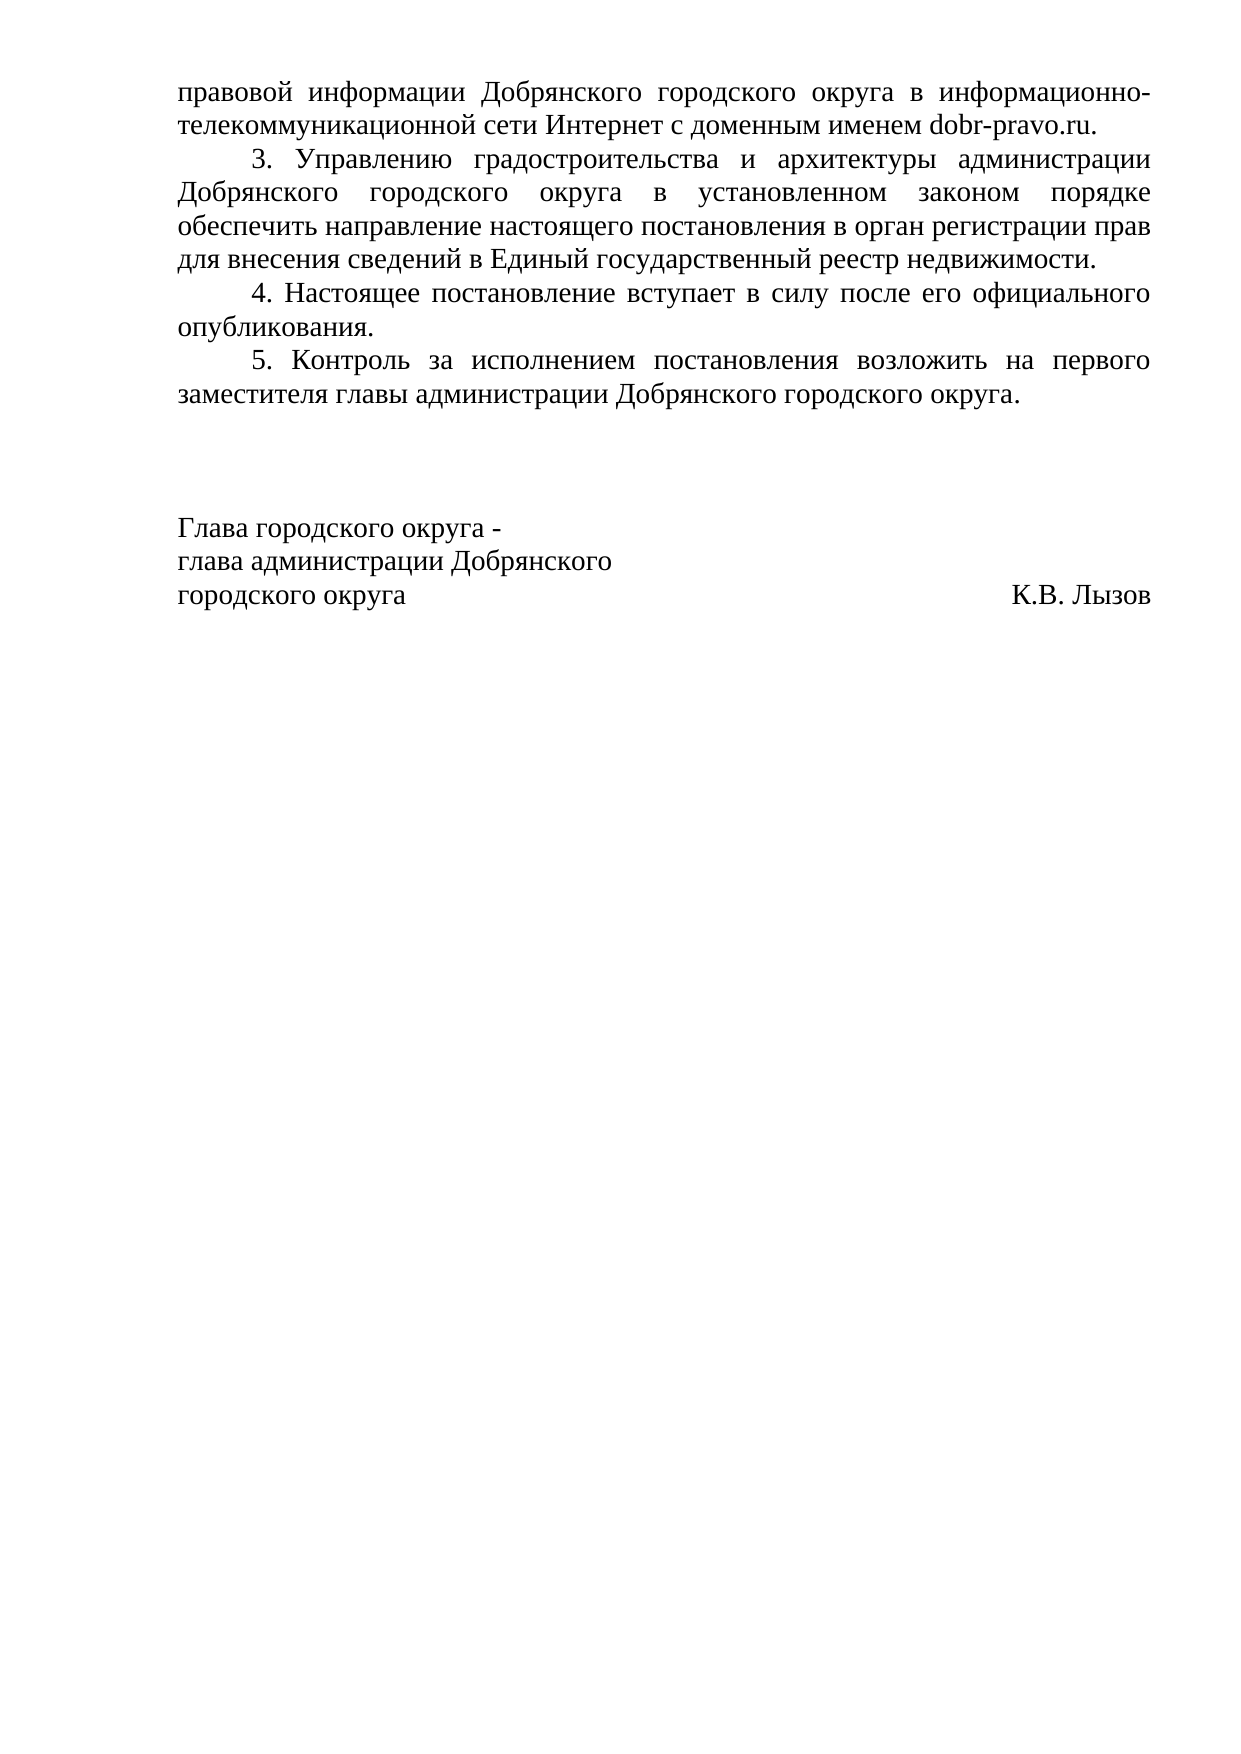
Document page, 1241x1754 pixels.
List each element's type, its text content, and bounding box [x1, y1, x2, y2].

text 4. Настоящее постановление вступает в силу после его официального опубликования. [177, 275, 1152, 342]
text 3. Управлению градостроительства и архитектуры администрации Добрянского городского округа в установленном законом порядке обеспечить направление настоящего постановления в орган регистрации прав для внесения сведений в Единый государственный реестр недвижимости. [177, 141, 1152, 275]
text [177, 74, 1152, 141]
text глава администрации Добрянского [177, 543, 1152, 577]
text городского округа К.В. Лызов [177, 577, 1152, 611]
text Глава городского округа - [177, 510, 1152, 543]
text 5. Контроль за исполнением постановления возложить на первого заместителя главы администрации Добрянского городского округа. [177, 342, 1152, 409]
